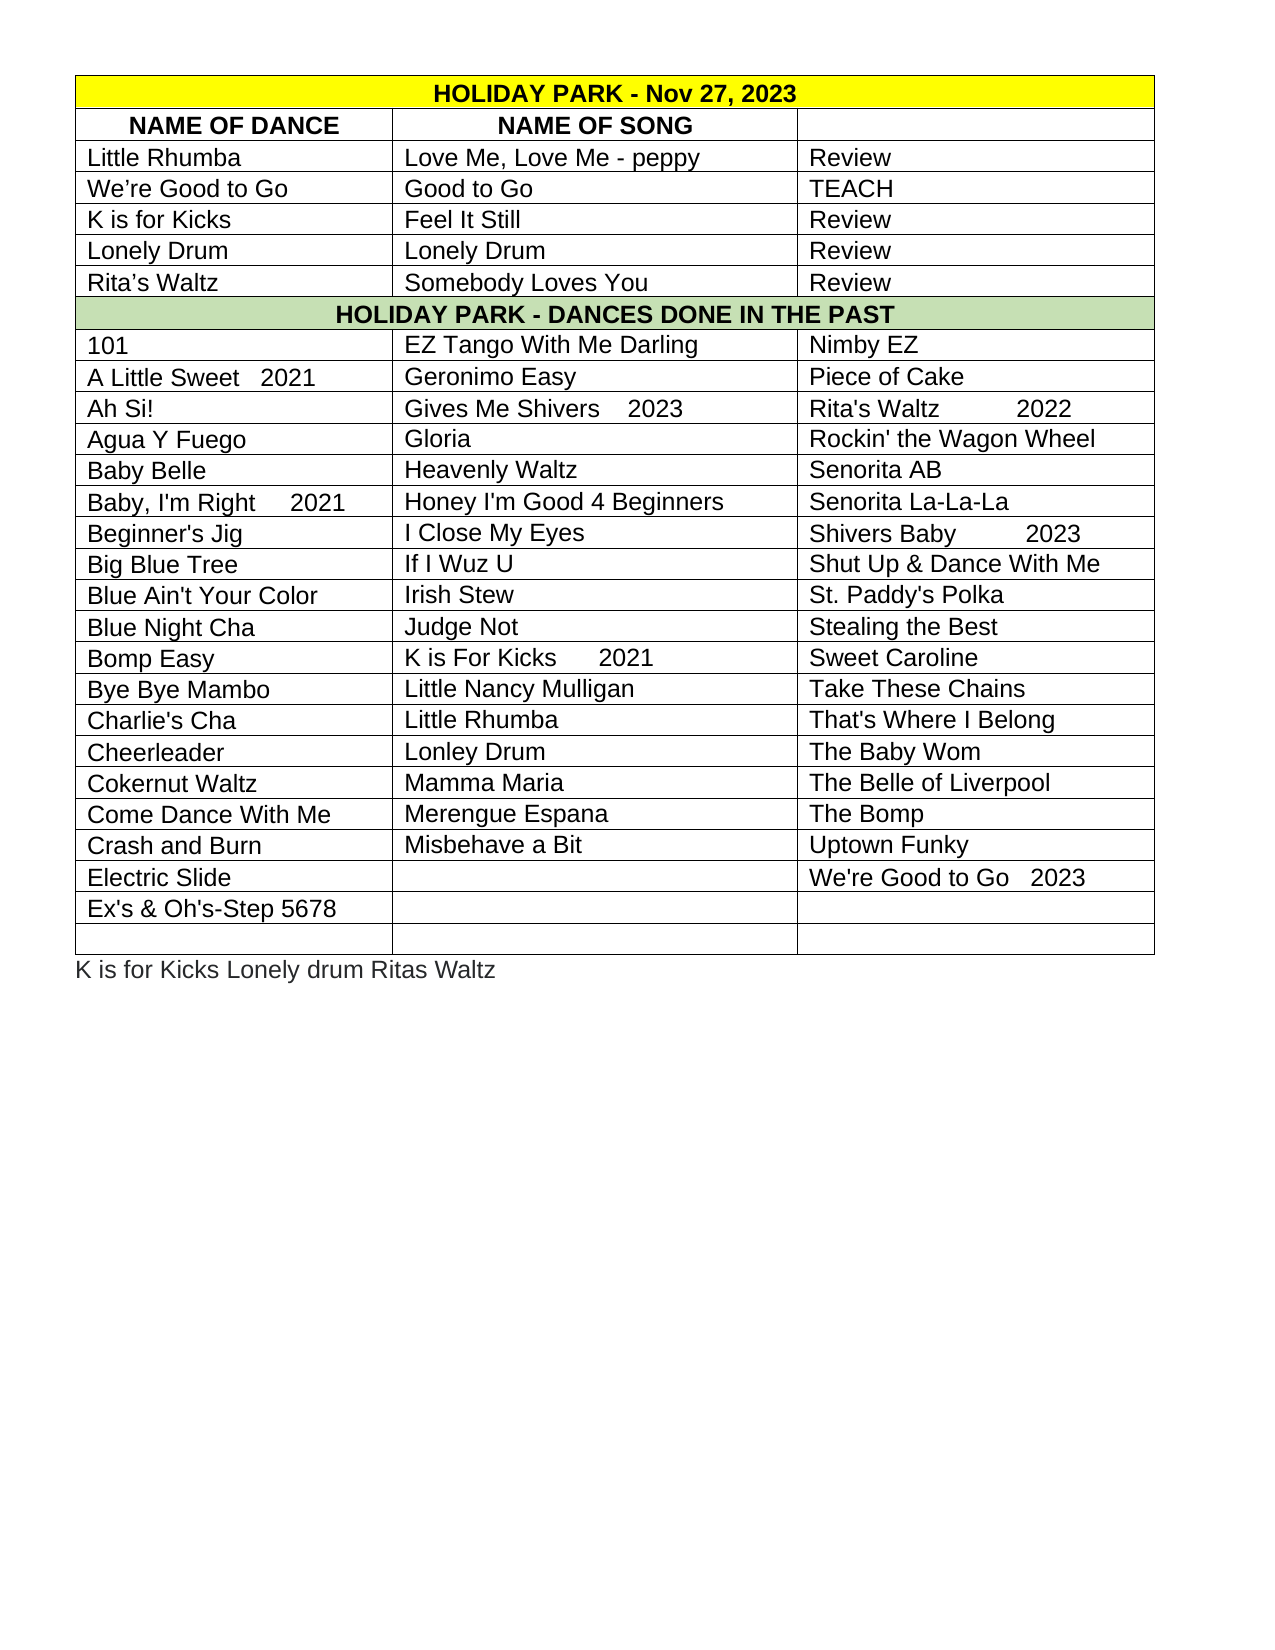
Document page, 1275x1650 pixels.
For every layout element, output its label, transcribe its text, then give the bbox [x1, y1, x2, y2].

table_cell Agua Y Fuego [76, 424, 392, 454]
table_cell Lonely Drum [393, 235, 797, 265]
table_header HOLIDAY PARK - Nov 27, 2023 [76, 76, 1154, 107]
table_cell Honey I'm Good 4 Beginners [393, 486, 797, 516]
table_cell Somebody Loves You [393, 266, 797, 296]
table_cell Piece of Cake [798, 361, 1154, 391]
table_cell Take These Chains [798, 674, 1154, 704]
table_cell Bomp Easy [76, 642, 392, 672]
table_cell Baby Belle [76, 455, 392, 485]
table_cell Rockin' the Wagon Wheel [798, 424, 1154, 454]
table_cell Shivers Baby 2023 [798, 517, 1154, 547]
table_cell HOLIDAY PARK - DANCES DONE IN THE PAST [76, 297, 1154, 329]
table_cell Judge Not [393, 611, 797, 641]
table_cell The Baby Wom [798, 736, 1154, 766]
table_cell Electric Slide [76, 861, 392, 891]
table_cell NAME OF DANCE [76, 109, 392, 140]
table_cell Beginner's Jig [76, 517, 392, 547]
table_cell Charlie's Cha [76, 705, 392, 735]
table_cell K is For Kicks 2021 [393, 642, 797, 672]
table_cell Bye Bye Mambo [76, 674, 392, 704]
table_cell Gives Me Shivers 2023 [393, 392, 797, 422]
table_cell Ah Si! [76, 392, 392, 422]
table_cell NAME OF SONG [393, 109, 797, 140]
table_cell [798, 109, 1154, 140]
table_cell Review [798, 266, 1154, 296]
table_cell Sweet Caroline [798, 642, 1154, 672]
table_cell Review [798, 141, 1154, 171]
table_cell A Little Sweet 2021 [76, 361, 392, 391]
table_cell Cheerleader [76, 736, 392, 766]
table_cell Good to Go [393, 172, 797, 202]
table_cell Little Nancy Mulligan [393, 674, 797, 704]
table_cell Nimby EZ [798, 330, 1154, 360]
table_cell Senorita AB [798, 455, 1154, 485]
table_cell Lonely Drum [76, 235, 392, 265]
table_cell Little Rhumba [76, 141, 392, 171]
table_cell I Close My Eyes [393, 517, 797, 547]
table_cell Little Rhumba [393, 705, 797, 735]
table_cell Review [798, 235, 1154, 265]
table_cell Blue Ain't Your Color [76, 580, 392, 610]
table_cell K is for Kicks [76, 204, 392, 234]
table_cell Big Blue Tree [76, 549, 392, 579]
table_cell Feel It Still [393, 204, 797, 234]
table_cell Ex's & Oh's-Step 5678 [76, 892, 392, 922]
table_cell St. Paddy's Polka [798, 580, 1154, 610]
table_cell Heavenly Waltz [393, 455, 797, 485]
table_cell Review [798, 204, 1154, 234]
table_cell The Bomp [798, 799, 1154, 829]
table_cell [798, 924, 1154, 954]
table_cell 101 [76, 330, 392, 360]
table_cell Blue Night Cha [76, 611, 392, 641]
table_cell Gloria [393, 424, 797, 454]
table_cell EZ Tango With Me Darling [393, 330, 797, 360]
table_cell [393, 924, 797, 954]
table_cell Merengue Espana [393, 799, 797, 829]
table_cell Senorita La-La-La [798, 486, 1154, 516]
table_cell Love Me, Love Me - peppy [393, 141, 797, 171]
table_cell Geronimo Easy [393, 361, 797, 391]
table_cell Uptown Funky [798, 830, 1154, 860]
table_cell We’re Good to Go [76, 172, 392, 202]
table_cell That's Where I Belong [798, 705, 1154, 735]
table_cell Baby, I'm Right 2021 [76, 486, 392, 516]
table_cell If I Wuz U [393, 549, 797, 579]
table_cell Lonley Drum [393, 736, 797, 766]
table_cell Crash and Burn [76, 830, 392, 860]
table_cell Stealing the Best [798, 611, 1154, 641]
table_cell Irish Stew [393, 580, 797, 610]
table_cell [393, 892, 797, 922]
table_cell [798, 892, 1154, 922]
table_cell We're Good to Go 2023 [798, 861, 1154, 891]
table_cell Rita's Waltz 2022 [798, 392, 1154, 422]
table_cell [393, 861, 797, 891]
table_cell Misbehave a Bit [393, 830, 797, 860]
table_cell Come Dance With Me [76, 799, 392, 829]
table_cell TEACH [798, 172, 1154, 202]
table_cell Mamma Maria [393, 767, 797, 797]
table_cell [76, 924, 392, 954]
table_cell Shut Up & Dance With Me [798, 549, 1154, 579]
table_cell The Belle of Liverpool [798, 767, 1154, 797]
table_cell Rita’s Waltz [76, 266, 392, 296]
text K is for Kicks Lonely drum Ritas Waltz [75, 955, 1200, 983]
table_cell Cokernut Waltz [76, 767, 392, 797]
